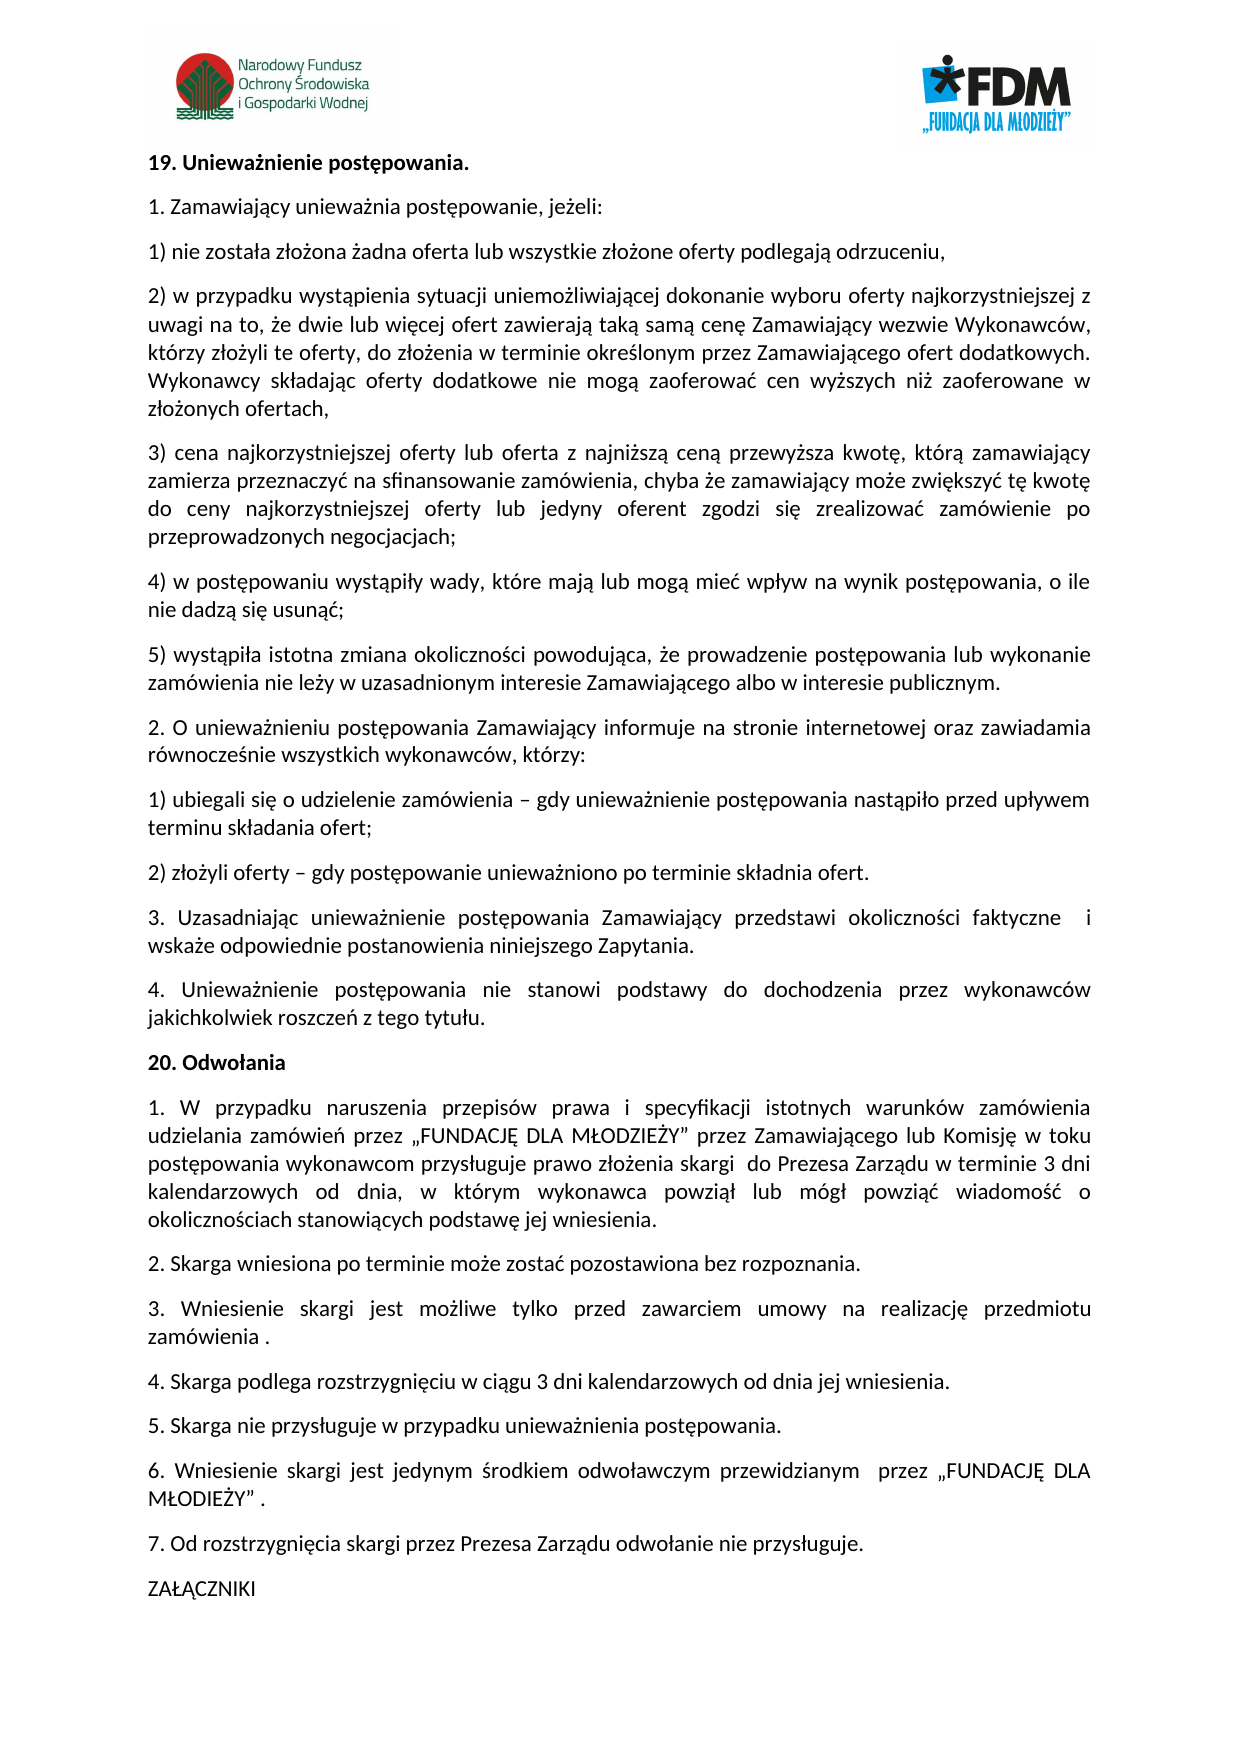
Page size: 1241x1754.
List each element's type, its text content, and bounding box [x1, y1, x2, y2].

text 1) nie została złożona żadna oferta lub wszystkie złożone oferty podlegają odrzuceniu, [148, 237, 1093, 265]
picture [901, 39, 1093, 148]
text 4) w postępowaniu wystąpiły wady, które mają lub mogą mieć wpływ na wynik postępowania, o ile nie dadzą się usunąć; [148, 567, 1093, 623]
text 6. Wniesienie skargi jest jedynym środkiem odwoławczym przewidzianym przez „FUNDACJĘ DLA MŁODIEŻY” . [148, 1456, 1093, 1512]
text 2. O unieważnieniu postępowania Zamawiający informuje na stronie internetowej oraz zawiadamia równocześnie wszystkich wykonawców, którzy: [148, 713, 1093, 769]
text 19. Unieważnienie postępowania. [148, 148, 1093, 176]
text 5. Skarga nie przysługuje w przypadku unieważnienia postępowania. [148, 1412, 1093, 1440]
text 5) wystąpiła istotna zmiana okoliczności powodująca, że prowadzenie postępowania lub wykonanie zamówienia nie leży w uzasadnionym interesie Zamawiającego albo w interesie publicznym. [148, 640, 1093, 696]
text 2. Skarga wniesiona po terminie może zostać pozostawiona bez rozpoznania. [148, 1249, 1093, 1278]
text 3. Uzasadniając unieważnienie postępowania Zamawiający przedstawi okoliczności faktyczne i wskaże odpowiednie postanowienia niniejszego Zapytania. [148, 903, 1093, 959]
text 20. Odwołania [148, 1048, 1093, 1076]
picture [147, 24, 398, 148]
text 2) w przypadku wystąpienia sytuacji uniemożliwiającej dokonanie wyboru oferty najkorzystniejszej z uwagi na to, że dwie lub więcej ofert zawierają taką samą cenę Zamawiający wezwie Wykonawców, którzy złożyli te oferty, do złożenia w terminie określonym przez Zamawiającego ofert dodatkowych. Wykonawcy składając oferty dodatkowe nie mogą zaoferować cen wyższych niż zaoferowane w złożonych ofertach, [148, 282, 1093, 422]
text 7. Od rozstrzygnięcia skargi przez Prezesa Zarządu odwołanie nie przysługuje. [148, 1529, 1093, 1557]
text 1. W przypadku naruszenia przepisów prawa i specyfikacji istotnych warunków zamówienia udzielania zamówień przez „FUNDACJĘ DLA MŁODZIEŻY” przez Zamawiającego lub Komisję w toku postępowania wykonawcom przysługuje prawo złożenia skargi do Prezesa Zarządu w terminie 3 dni kalendarzowych od dnia, w którym wykonawca powziął lub mógł powziąć wiadomość o okolicznościach stanowiących podstawę jej wniesienia. [148, 1093, 1093, 1233]
text 3. Wniesienie skargi jest możliwe tylko przed zawarciem umowy na realizację przedmiotu zamówienia . [148, 1294, 1093, 1350]
text 4. Unieważnienie postępowania nie stanowi podstawy do dochodzenia przez wykonawców jakichkolwiek roszczeń z tego tytułu. [148, 975, 1093, 1031]
text 1. Zamawiający unieważnia postępowanie, jeżeli: [148, 192, 1093, 220]
text 1) ubiegali się o udzielenie zamówienia – gdy unieważnienie postępowania nastąpiło przed upływem terminu składania ofert; [148, 785, 1093, 841]
text 3) cena najkorzystniejszej oferty lub oferta z najniższą ceną przewyższa kwotę, którą zamawiający zamierza przeznaczyć na sfinansowanie zamówienia, chyba że zamawiający może zwiększyć tę kwotę do ceny najkorzystniejszej oferty lub jedyny oferent zgodzi się zrealizować zamówienie po przeprowadzonych negocjacjach; [148, 438, 1093, 551]
text ZAŁĄCZNIKI [148, 1574, 1093, 1602]
text 4. Skarga podlega rozstrzygnięciu w ciągu 3 dni kalendarzowych od dnia jej wniesienia. [148, 1367, 1093, 1395]
text 2) złożyli oferty – gdy postępowanie unieważniono po terminie składnia ofert. [148, 858, 1093, 886]
